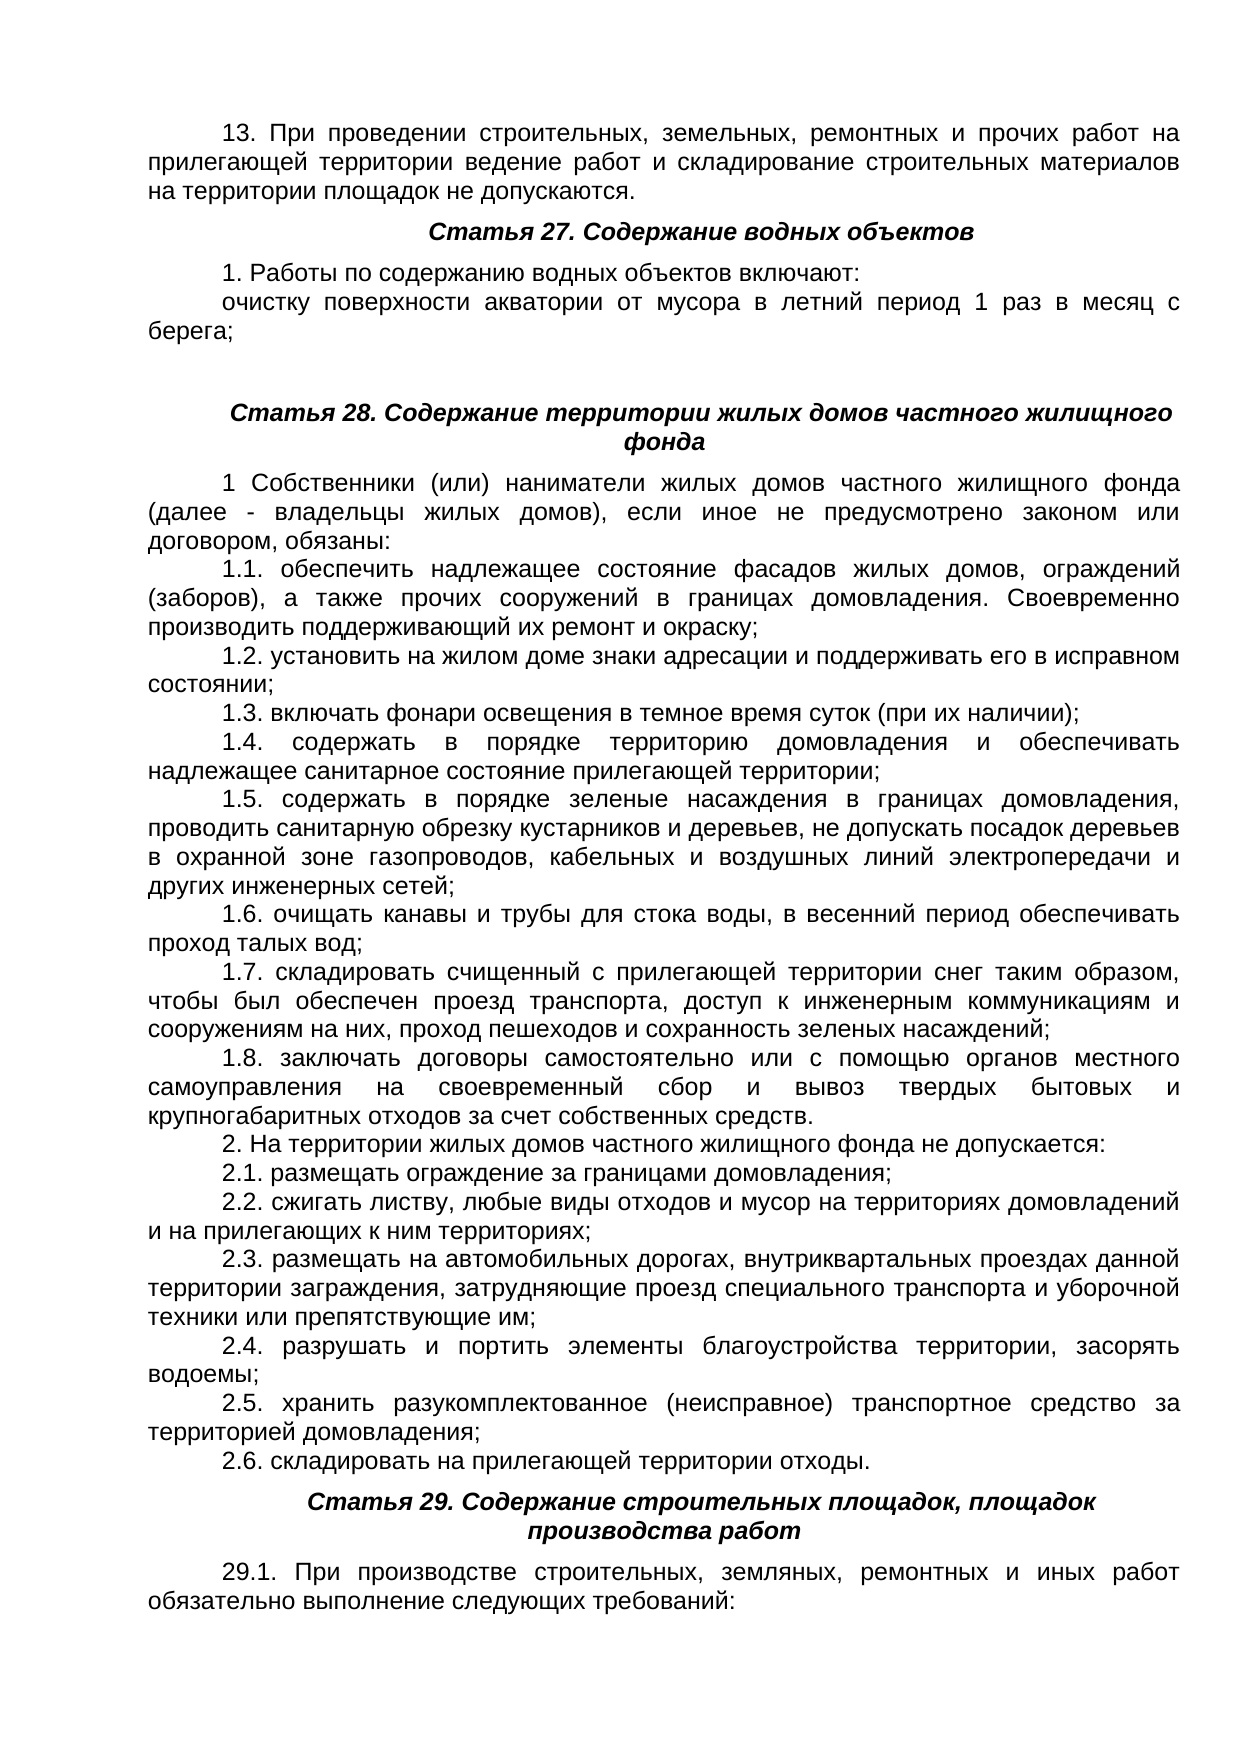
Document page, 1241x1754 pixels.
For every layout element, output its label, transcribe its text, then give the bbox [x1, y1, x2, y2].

text Статья 29. Содержание строительных площадок, площадок производства работ [148, 1487, 1181, 1544]
text очистку поверхности акватории от мусора в летний период 1 раз в месяц с берега; [148, 287, 1181, 344]
text 1.2. установить на жилом доме знаки адресации и поддерживать его в исправном состоянии; [148, 641, 1181, 698]
text 2. На территории жилых домов частного жилищного фонда не допускается: [148, 1129, 1181, 1158]
text 2.2. сжигать листву, любые виды отходов и мусор на территориях домовладений и на прилегающих к ним территориях; [148, 1187, 1181, 1244]
text 1.6. очищать канавы и трубы для стока воды, в весенний период обеспечивать проход талых вод; [148, 899, 1181, 957]
text 1. Работы по содержанию водных объектов включают: [148, 258, 1181, 287]
text 29.1. При производстве строительных, земляных, ремонтных и иных работ обязательно выполнение следующих требований: [148, 1557, 1181, 1614]
text 2.5. хранить разукомплектованное (неисправное) транспортное средство за территорией домовладения; [148, 1388, 1181, 1446]
text 13. При проведении строительных, земельных, ремонтных и прочих работ на прилегающей территории ведение работ и складирование строительных материалов на территории площадок не допускаются. [148, 118, 1181, 204]
text 1.1. обеспечить надлежащее состояние фасадов жилых домов, ограждений (заборов), а также прочих сооружений в границах домовладения. Своевременно производить поддерживающий их ремонт и окраску; [148, 554, 1181, 641]
text 1.8. заключать договоры самостоятельно или с помощью органов местного самоуправления на своевременный сбор и вывоз твердых бытовых и крупногабаритных отходов за счет собственных средств. [148, 1043, 1181, 1129]
text Статья 28. Содержание территории жилых домов частного жилищного фонда [148, 398, 1181, 456]
text 2.1. размещать ограждение за границами домовладения; [148, 1158, 1181, 1187]
text 1.3. включать фонари освещения в темное время суток (при их наличии); [148, 698, 1181, 727]
text 2.4. разрушать и портить элементы благоустройства территории, засорять водоемы; [148, 1331, 1181, 1388]
text 1 Собственники (или) наниматели жилых домов частного жилищного фонда (далее - владельцы жилых домов), если иное не предусмотрено законом или договором, обязаны: [148, 468, 1181, 554]
text 1.7. складировать счищенный с прилегающей территории снег таким образом, чтобы был обеспечен проезд транспорта, доступ к инженерным коммуникациям и сооружениям на них, проход пешеходов и сохранность зеленых насаждений; [148, 957, 1181, 1043]
text 2.3. размещать на автомобильных дорогах, внутриквартальных проездах данной территории заграждения, затрудняющие проезд специального транспорта и уборочной техники или препятствующие им; [148, 1244, 1181, 1331]
text Статья 27. Содержание водных объектов [148, 217, 1181, 246]
text 1.4. содержать в порядке территорию домовладения и обеспечивать надлежащее санитарное состояние прилегающей территории; [148, 727, 1181, 784]
text 2.6. складировать на прилегающей территории отходы. [148, 1446, 1181, 1474]
text 1.5. содержать в порядке зеленые насаждения в границах домовладения, проводить санитарную обрезку кустарников и деревьев, не допускать посадок деревьев в охранной зоне газопроводов, кабельных и воздушных линий электропередачи и других инженерных сетей; [148, 784, 1181, 899]
